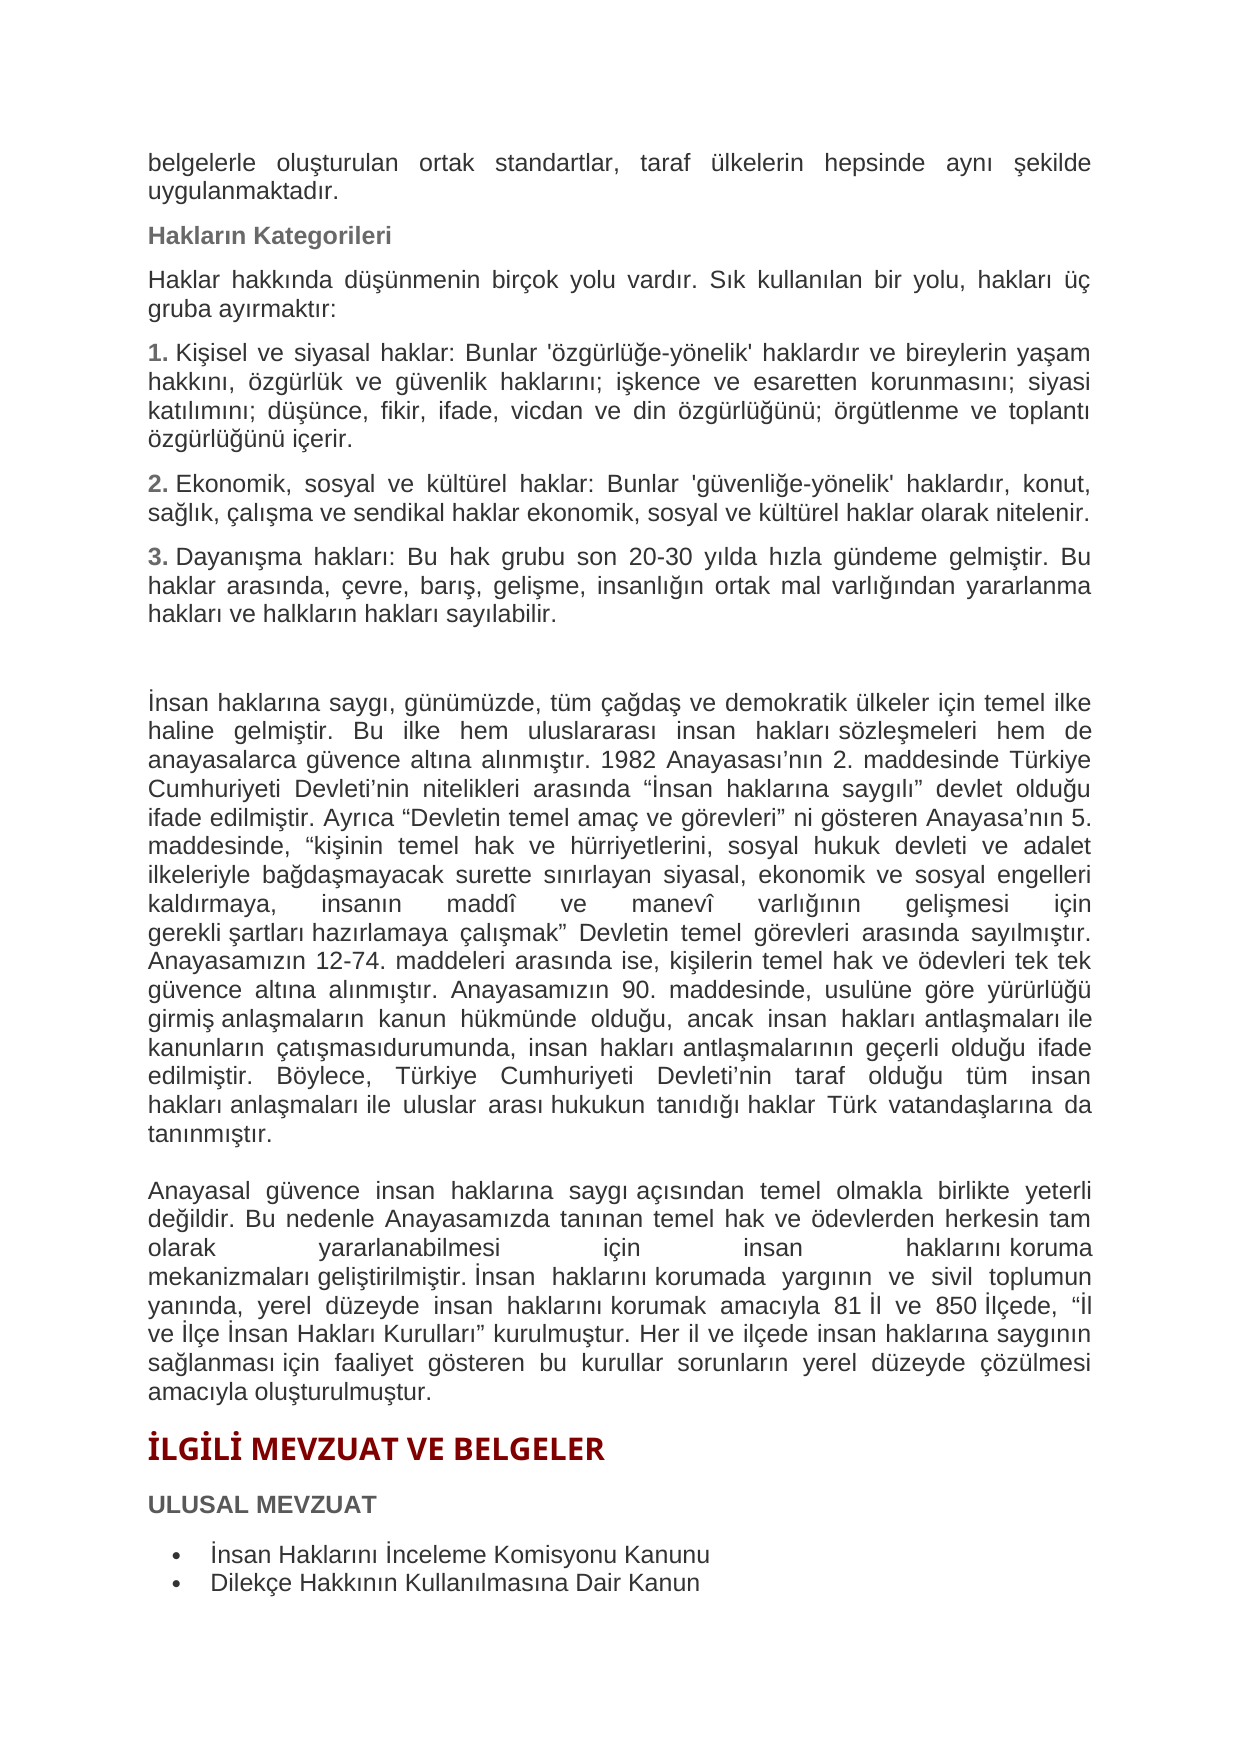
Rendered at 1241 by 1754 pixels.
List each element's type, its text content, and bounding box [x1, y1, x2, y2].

text İLGİLİ MEVZUAT VE BELGELER [148, 1427, 1093, 1469]
text Hakların Kategorileri [148, 221, 1093, 249]
text 2. Ekonomik, sosyal ve kültürel haklar: Bunlar 'güvenliğe-yönelik' haklardır, konut, sağlık, çalışma ve sendikal haklar ekonomik, sosyal ve kültürel haklar olarak nitelenir. [148, 469, 1093, 526]
list Dilekçe Hakkının Kullanılmasına Dair Kanun [173, 1568, 1093, 1597]
text İnsan haklarına saygı, günümüzde, tüm çağdaş ve demokratik ülkeler için temel ilke haline gelmiştir. Bu ilke hem uluslararası insan hakları sözleşmeleri hem de anayasalarca güvence altına alınmıştır. 1982 Anayasası’nın 2. maddesinde Türkiye Cumhuriyeti Devleti’nin nitelikleri arasında “İnsan haklarına saygılı” devlet olduğu ifade edilmiştir. Ayrıca “Devletin temel amaç ve görevleri” ni gösteren Anayasa’nın 5. maddesinde, “kişinin temel hak ve hürriyetlerini, sosyal hukuk devleti ve adalet ilkeleriyle bağdaşmayacak surette sınırlayan siyasal, ekonomik ve sosyal engelleri kaldırmaya, insanın maddî ve manevî varlığının gelişmesi için gerekli şartları hazırlamaya çalışmak” Devletin temel görevleri arasında sayılmıştır. Anayasamızın 12-74. maddeleri arasında ise, kişilerin temel hak ve ödevleri tek tek güvence altına alınmıştır. Anayasamızın 90. maddesinde, usulüne göre yürürlüğü girmiş anlaşmaların kanun hükmünde olduğu, ancak insan hakları antlaşmaları ile kanunların çatışmasıdurumunda, insan hakları antlaşmalarının geçerli olduğu ifade edilmiştir. Böylece, Türkiye Cumhuriyeti Devleti’nin taraf olduğu tüm insan hakları anlaşmaları ile uluslar arası hukukun tanıdığı haklar Türk vatandaşlarına da tanınmıştır. [148, 688, 1093, 1148]
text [148, 148, 1093, 205]
text 1. Kişisel ve siyasal haklar: Bunlar 'özgürlüğe-yönelik' haklardır ve bireylerin yaşam hakkını, özgürlük ve güvenlik haklarını; işkence ve esaretten korunmasını; siyasi katılımını; düşünce, fikir, ifade, vicdan ve din özgürlüğünü; örgütlenme ve toplantı özgürlüğünü içerir. [148, 338, 1093, 453]
text Anayasal güvence insan haklarına saygı açısından temel olmakla birlikte yeterli değildir. Bu nedenle Anayasamızda tanınan temel hak ve ödevlerden herkesin tam olarak yararlanabilmesi için insan haklarını koruma mekanizmaları geliştirilmiştir. İnsan haklarını korumada yargının ve sivil toplumun yanında, yerel düzeyde insan haklarını korumak amacıyla 81 İl ve 850 İlçede, “İl ve İlçe İnsan Hakları Kurulları” kurulmuştur. Her il ve ilçede insan haklarına saygının sağlanması için faaliyet gösteren bu kurullar sorunların yerel düzeyde çözülmesi amacıyla oluşturulmuştur. [148, 1176, 1093, 1406]
text 3. Dayanışma hakları: Bu hak grubu son 20-30 yılda hızla gündeme gelmiştir. Bu haklar arasında, çevre, barış, gelişme, insanlığın ortak mal varlığından yararlanma hakları ve halkların hakları sayılabilir. [148, 542, 1093, 628]
list İnsan Haklarını İnceleme Komisyonu Kanunu [173, 1539, 1093, 1568]
text ULUSAL MEVZUAT [148, 1490, 1093, 1519]
text Haklar hakkında düşünmenin birçok yolu vardır. Sık kullanılan bir yolu, hakları üç gruba ayırmaktır: [148, 265, 1093, 323]
